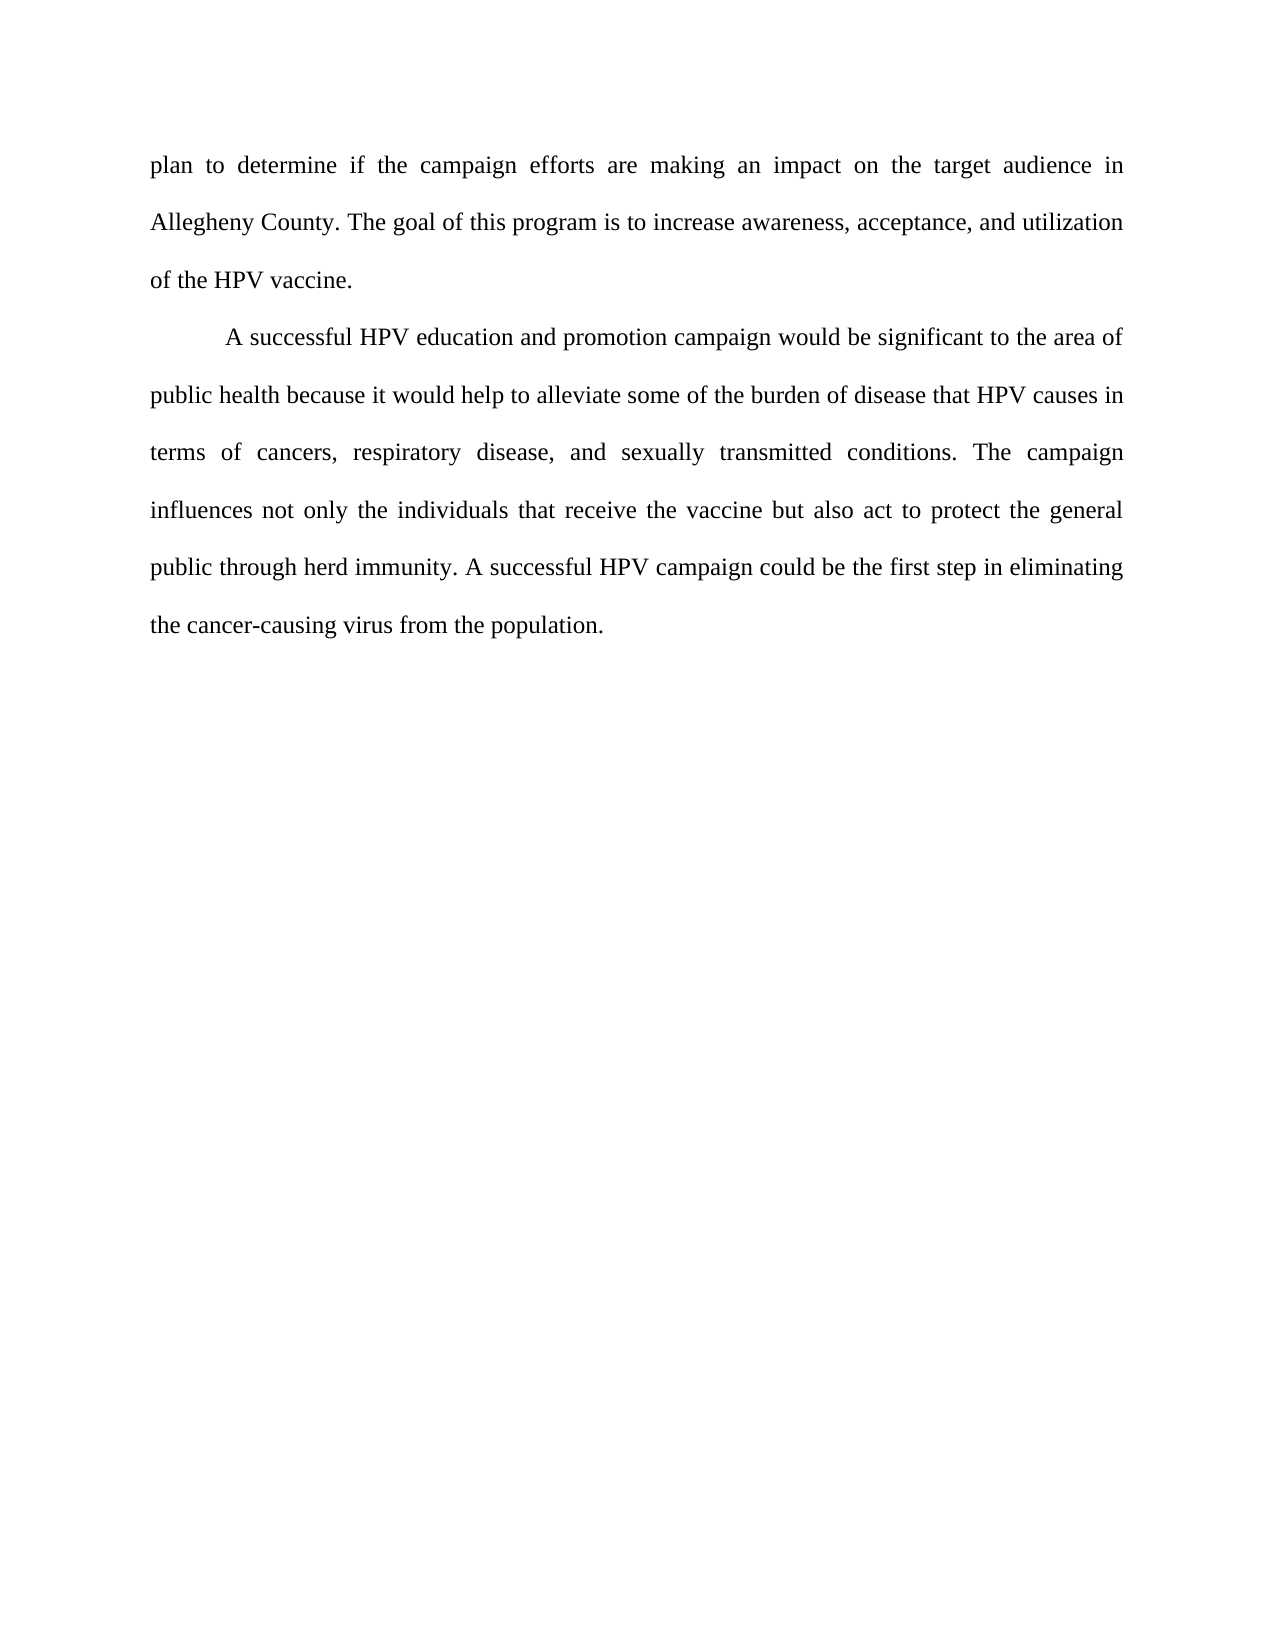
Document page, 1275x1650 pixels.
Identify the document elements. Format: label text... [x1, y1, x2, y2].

text A successful HPV education and promotion campaign would be significant to the area of public health because it would help to alleviate some of the burden of disease that HPV causes in terms of cancers, respiratory disease, and sexually transmitted conditions. The campaign influences not only the individuals that receive the vaccine but also act to protect the general public through herd immunity. A successful HPV campaign could be the first step in eliminating the cancer-causing virus from the population. [150, 322, 1125, 639]
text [150, 150, 1125, 294]
